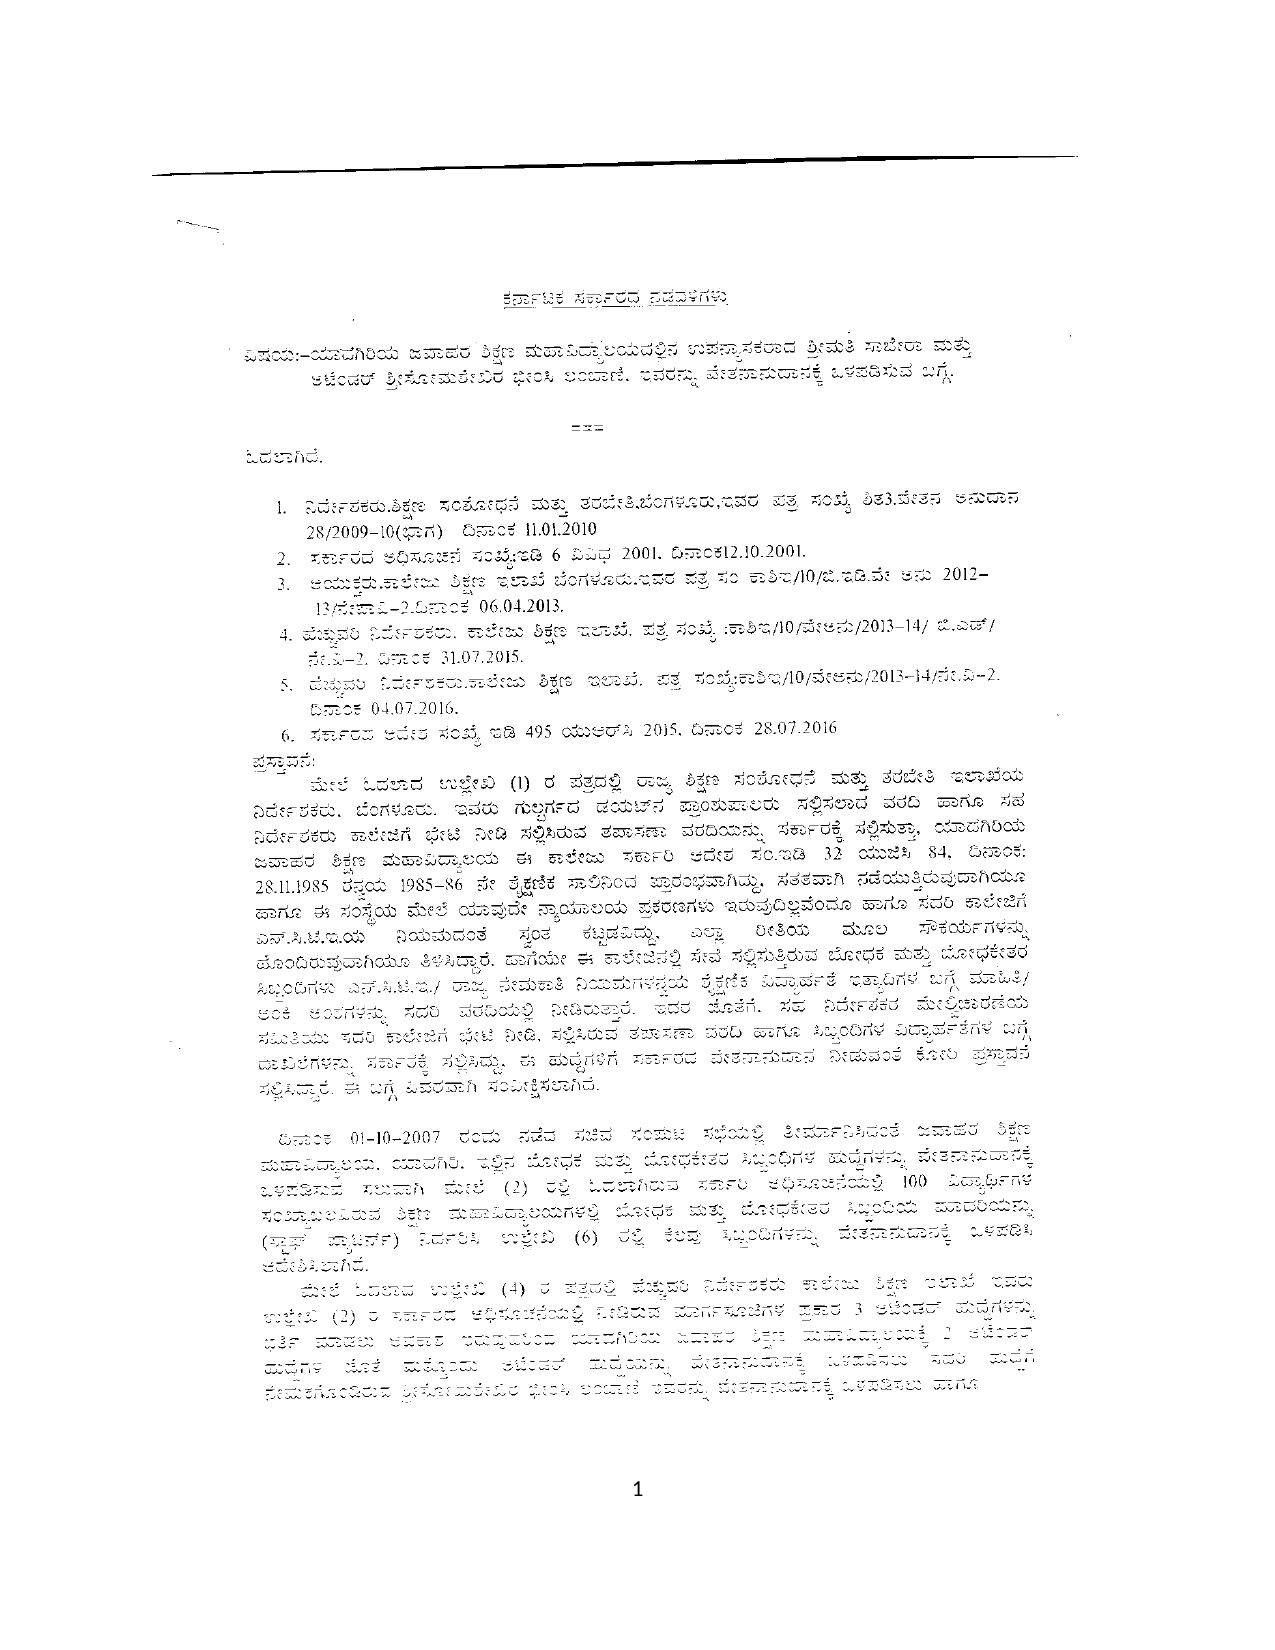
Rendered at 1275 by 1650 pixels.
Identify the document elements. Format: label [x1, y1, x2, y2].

picture [150, 150, 1125, 1474]
